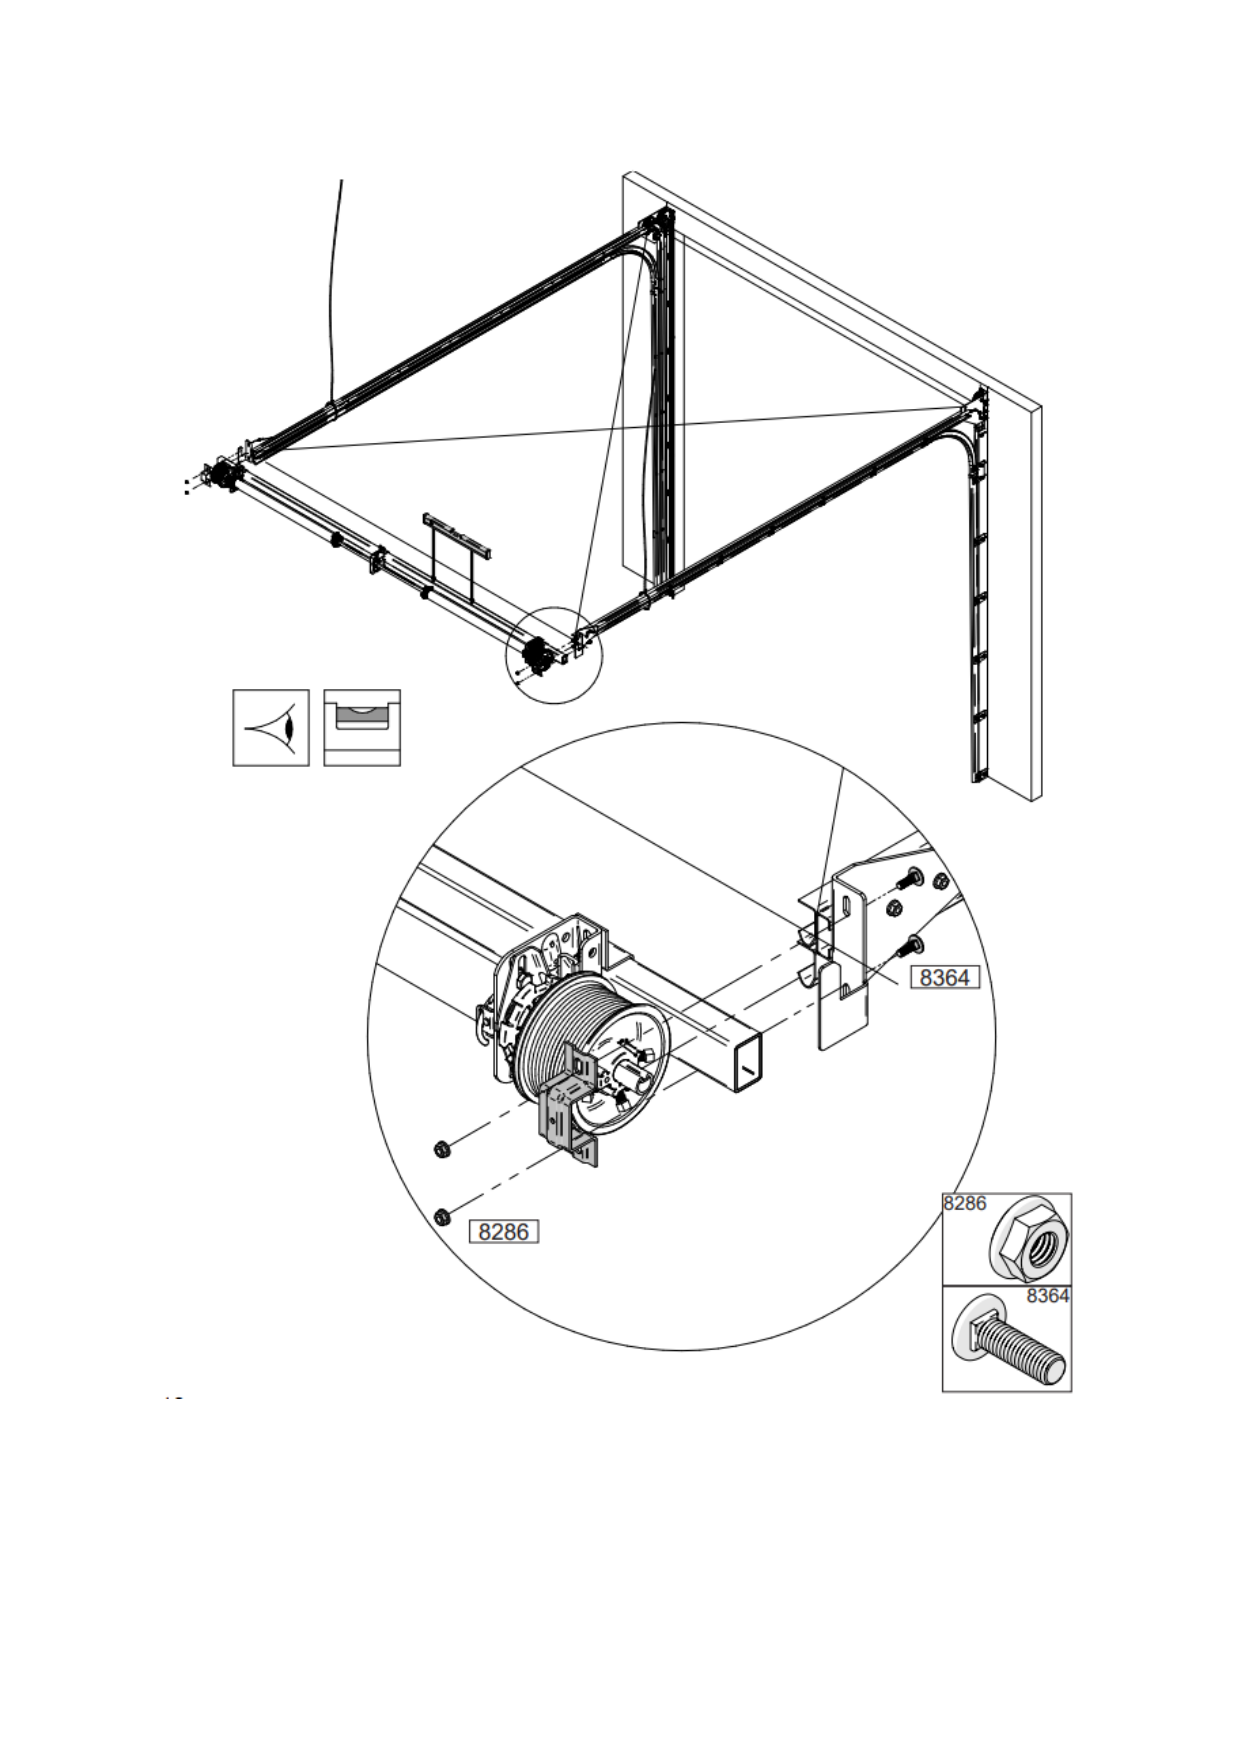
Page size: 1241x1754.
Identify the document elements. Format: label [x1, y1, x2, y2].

picture [147, 147, 1093, 1399]
